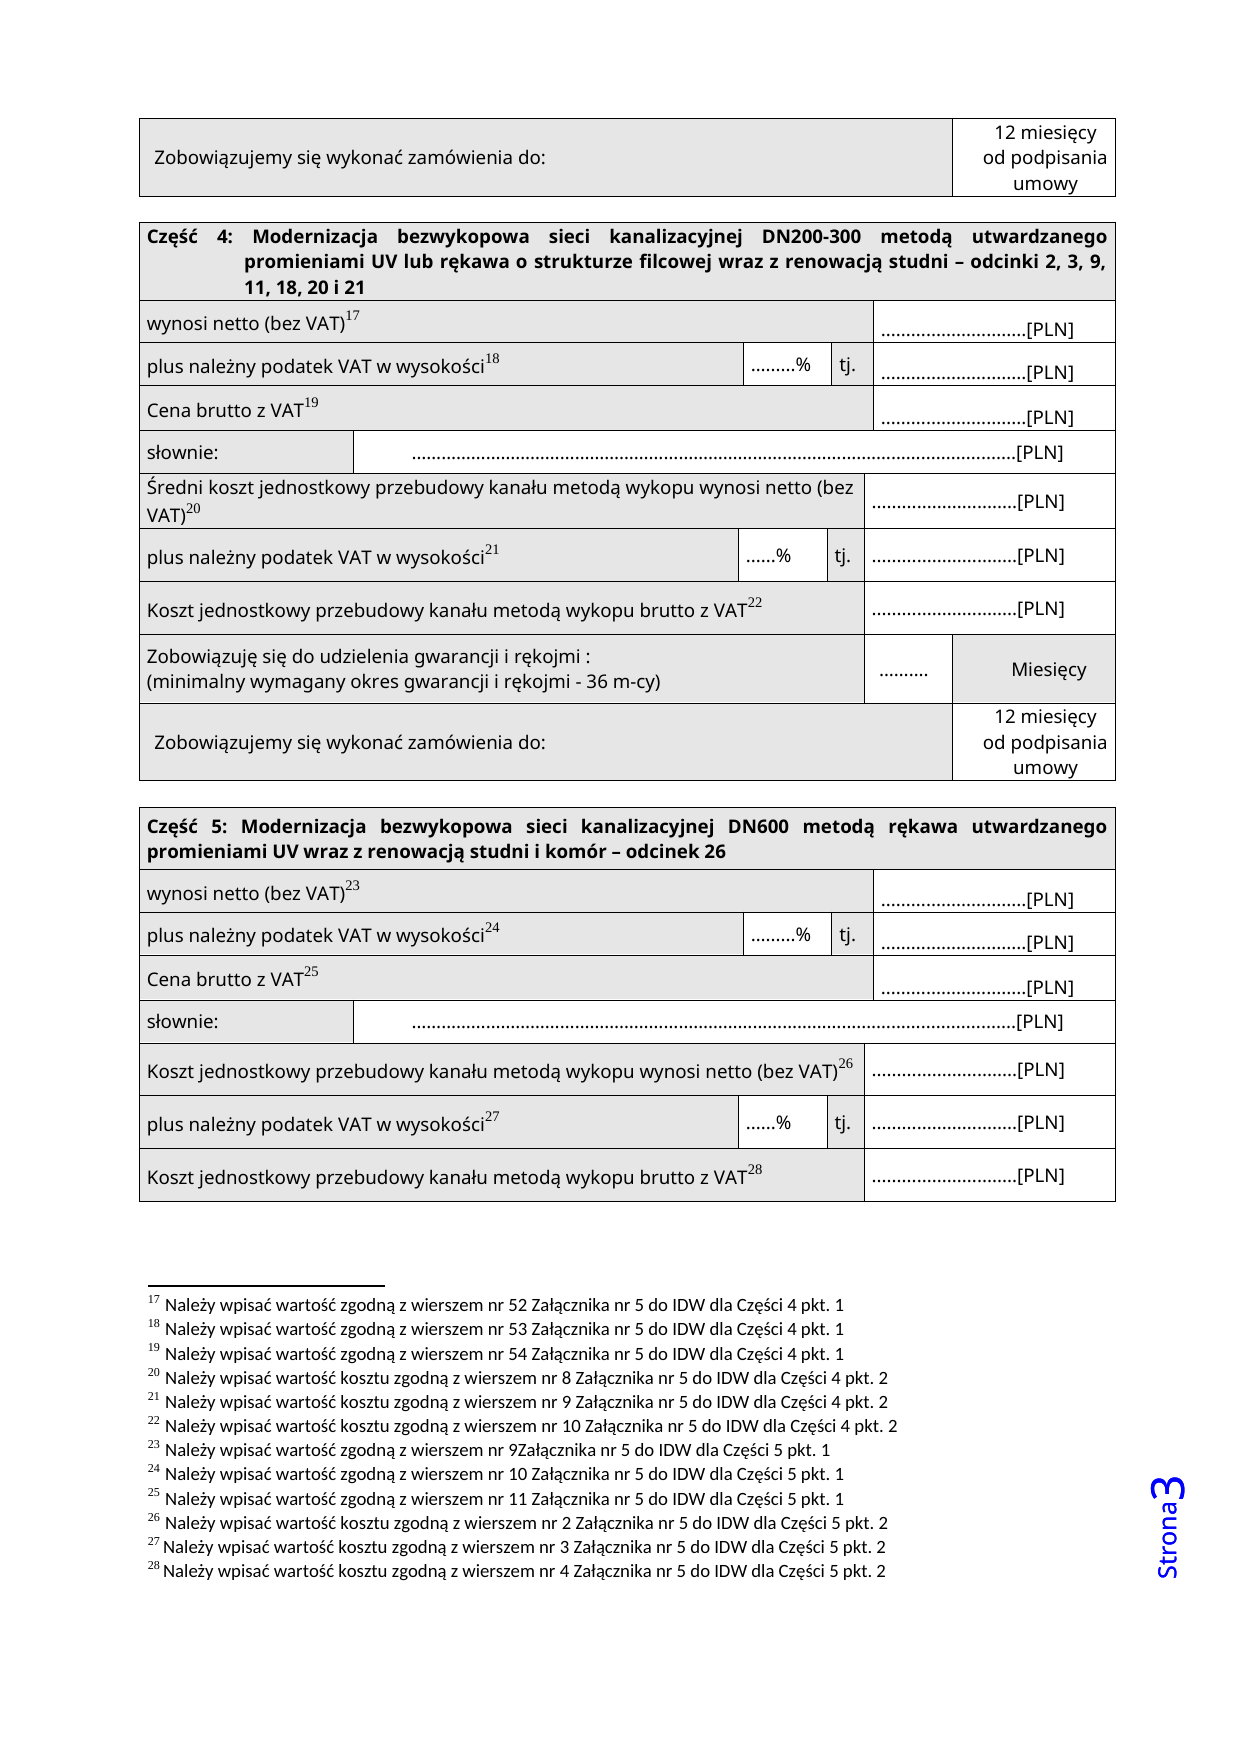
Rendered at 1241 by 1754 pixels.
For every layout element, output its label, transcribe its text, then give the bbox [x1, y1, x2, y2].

table_cell tj. [832, 343, 873, 385]
table_cell .............................[PLN] [874, 386, 1115, 430]
table_cell Koszt jednostkowy przebudowy kanału metodą wykopu brutto z VAT [140, 1149, 864, 1201]
table_cell tj. [828, 529, 864, 581]
table_cell ………. [865, 635, 952, 702]
table_cell .............................[PLN] [865, 1044, 1115, 1095]
table_cell Zobowiązuję się do udzielenia gwarancji i rękojmi : (minimalny wymagany okres gwarancji i rękojmi - 36 m-cy) [140, 635, 864, 702]
table_cell .............................[PLN] [865, 474, 1115, 528]
table_cell .............................[PLN] [874, 301, 1115, 342]
table_cell ……………………………………………………………………………….…………...................[PLN] [354, 431, 1115, 473]
table_cell wynosi netto (bez VAT) [140, 870, 873, 912]
table_cell Zobowiązujemy się wykonać zamówienia do: [140, 119, 952, 196]
table_cell .............................[PLN] [874, 870, 1115, 912]
table_cell Cena brutto z VAT [140, 956, 873, 999]
table_header Część 5: Modernizacja bezwykopowa sieci kanalizacyjnej DN600 metodą rękawa utwardzanego promieniami UV wraz z renowacją studni i komór – odcinek 26 [140, 808, 1115, 869]
table_cell .............................[PLN] [874, 956, 1115, 999]
table_cell 12 miesięcy od podpisania umowy [953, 119, 1115, 196]
table_cell …......% [744, 913, 831, 954]
table_cell plus należny podatek VAT w wysokości [140, 529, 738, 581]
table_cell plus należny podatek VAT w wysokości [140, 913, 743, 954]
table_cell Koszt jednostkowy przebudowy kanału metodą wykopu wynosi netto (bez VAT) [140, 1044, 864, 1095]
table_cell …......% [744, 343, 831, 385]
table_cell Średni koszt jednostkowy przebudowy kanału metodą wykopu wynosi netto (bez VAT) [140, 474, 864, 528]
table_cell Miesięcy [953, 635, 1115, 702]
table_cell Zobowiązujemy się wykonać zamówienia do: [140, 704, 952, 780]
table_cell wynosi netto (bez VAT) [140, 301, 873, 342]
table_cell .............................[PLN] [874, 343, 1115, 385]
table_cell plus należny podatek VAT w wysokości [140, 343, 743, 385]
table_cell ……………………………………………………………………………….…………...................[PLN] [354, 1001, 1115, 1042]
table_cell tj. [832, 913, 873, 954]
table_cell Cena brutto z VAT [140, 386, 873, 430]
table_cell .............................[PLN] [865, 582, 1115, 634]
table_cell ......% [739, 1096, 827, 1148]
table_cell ......% [739, 529, 827, 581]
table_cell 12 miesięcy od podpisania umowy [953, 704, 1115, 780]
table_cell słownie: [140, 1001, 353, 1042]
table_cell .............................[PLN] [865, 529, 1115, 581]
table_header Część 4: Modernizacja bezwykopowa sieci kanalizacyjnej DN200-300 metodą utwardzanego promieniami UV lub rękawa o strukturze filcowej wraz z renowacją studni – odcinki 2, 3, 9, 11, 18, 20 i 21 [140, 223, 1115, 300]
table_cell .............................[PLN] [874, 913, 1115, 954]
table_cell .............................[PLN] [865, 1096, 1115, 1148]
table_cell Koszt jednostkowy przebudowy kanału metodą wykopu brutto z VAT [140, 582, 864, 634]
table_cell słownie: [140, 431, 353, 473]
table_cell plus należny podatek VAT w wysokości [140, 1096, 738, 1148]
table_cell .............................[PLN] [865, 1149, 1115, 1201]
table_cell tj. [828, 1096, 864, 1148]
